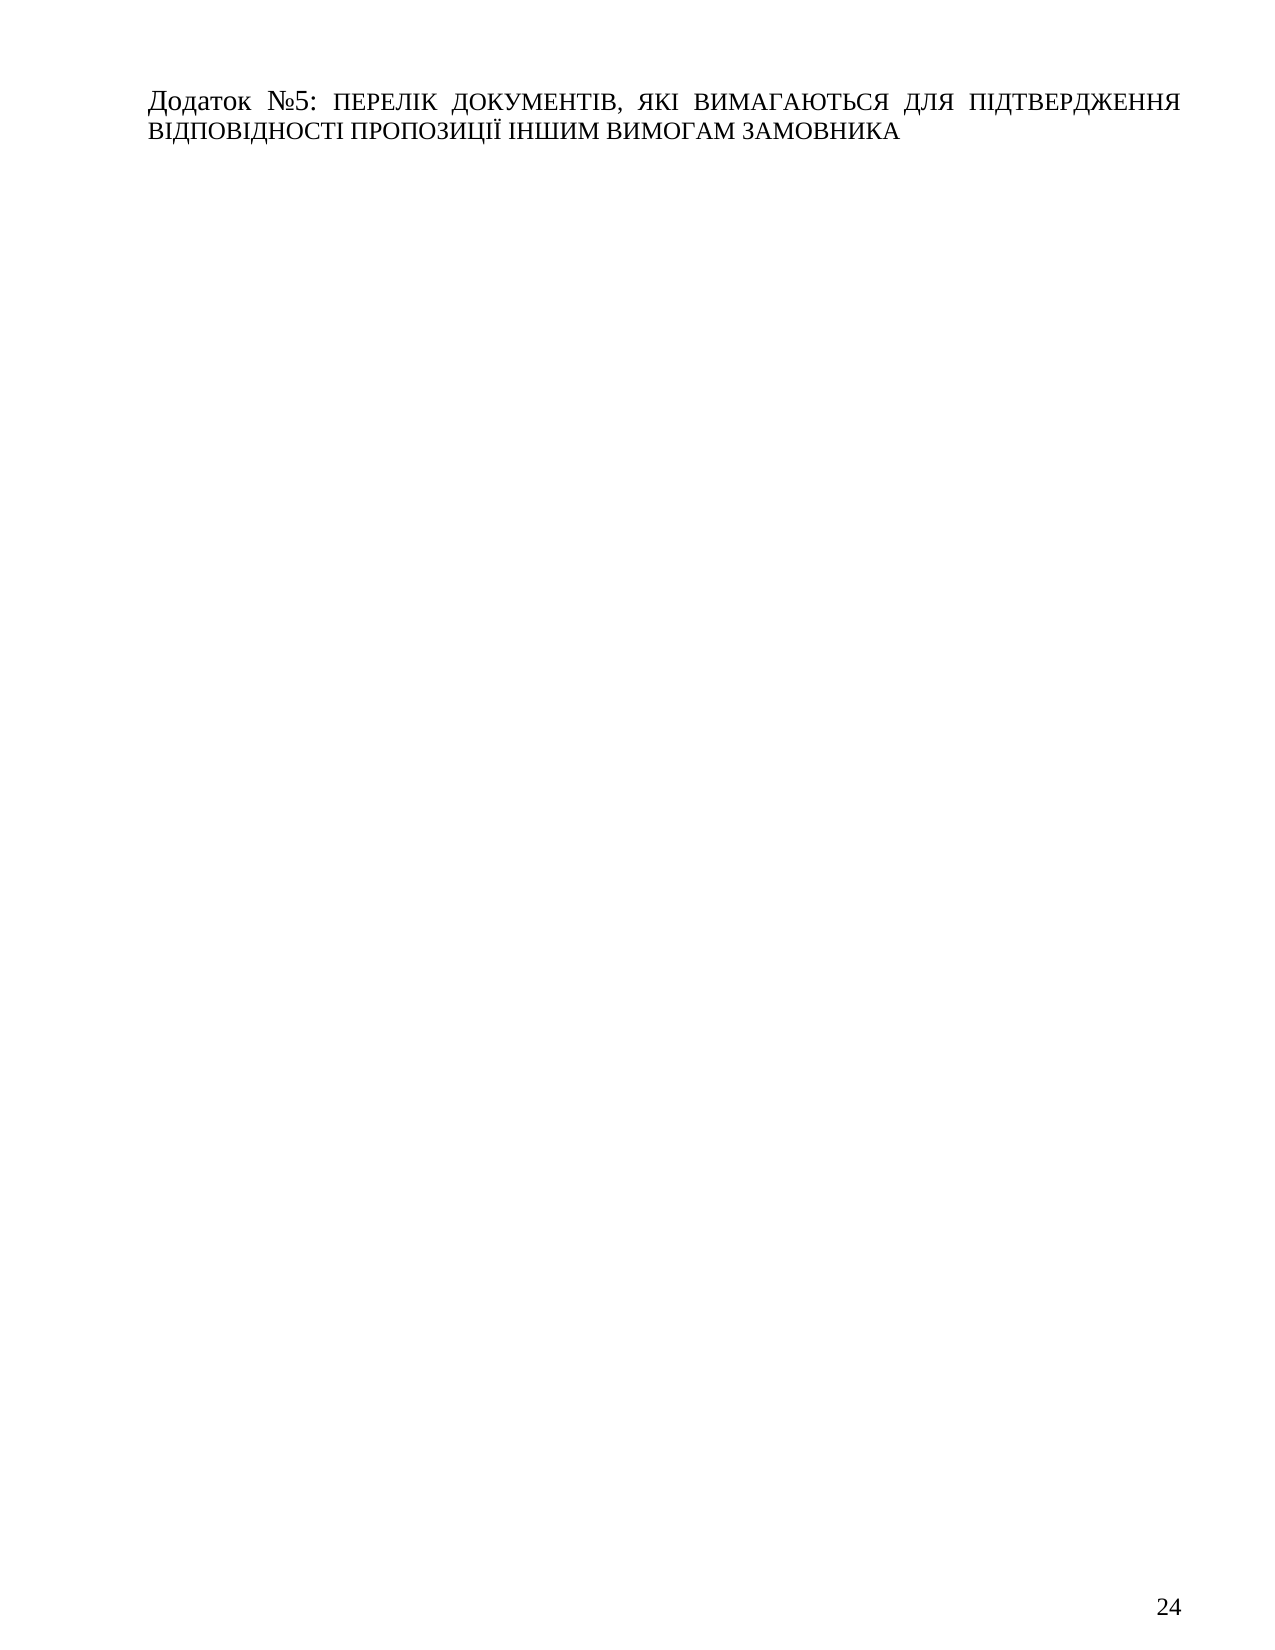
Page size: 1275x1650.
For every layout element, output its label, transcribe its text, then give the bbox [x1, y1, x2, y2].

text Додаток №5: ПЕРЕЛІК ДОКУМЕНТІВ, ЯКІ ВИМАГАЮТЬСЯ ДЛЯ ПІДТВЕРДЖЕННЯ ВІДПОВІДНОСТІ ПРОПОЗИЦІЇ ІНШИМ ВИМОГАМ ЗАМОВНИКА [148, 83, 1181, 145]
